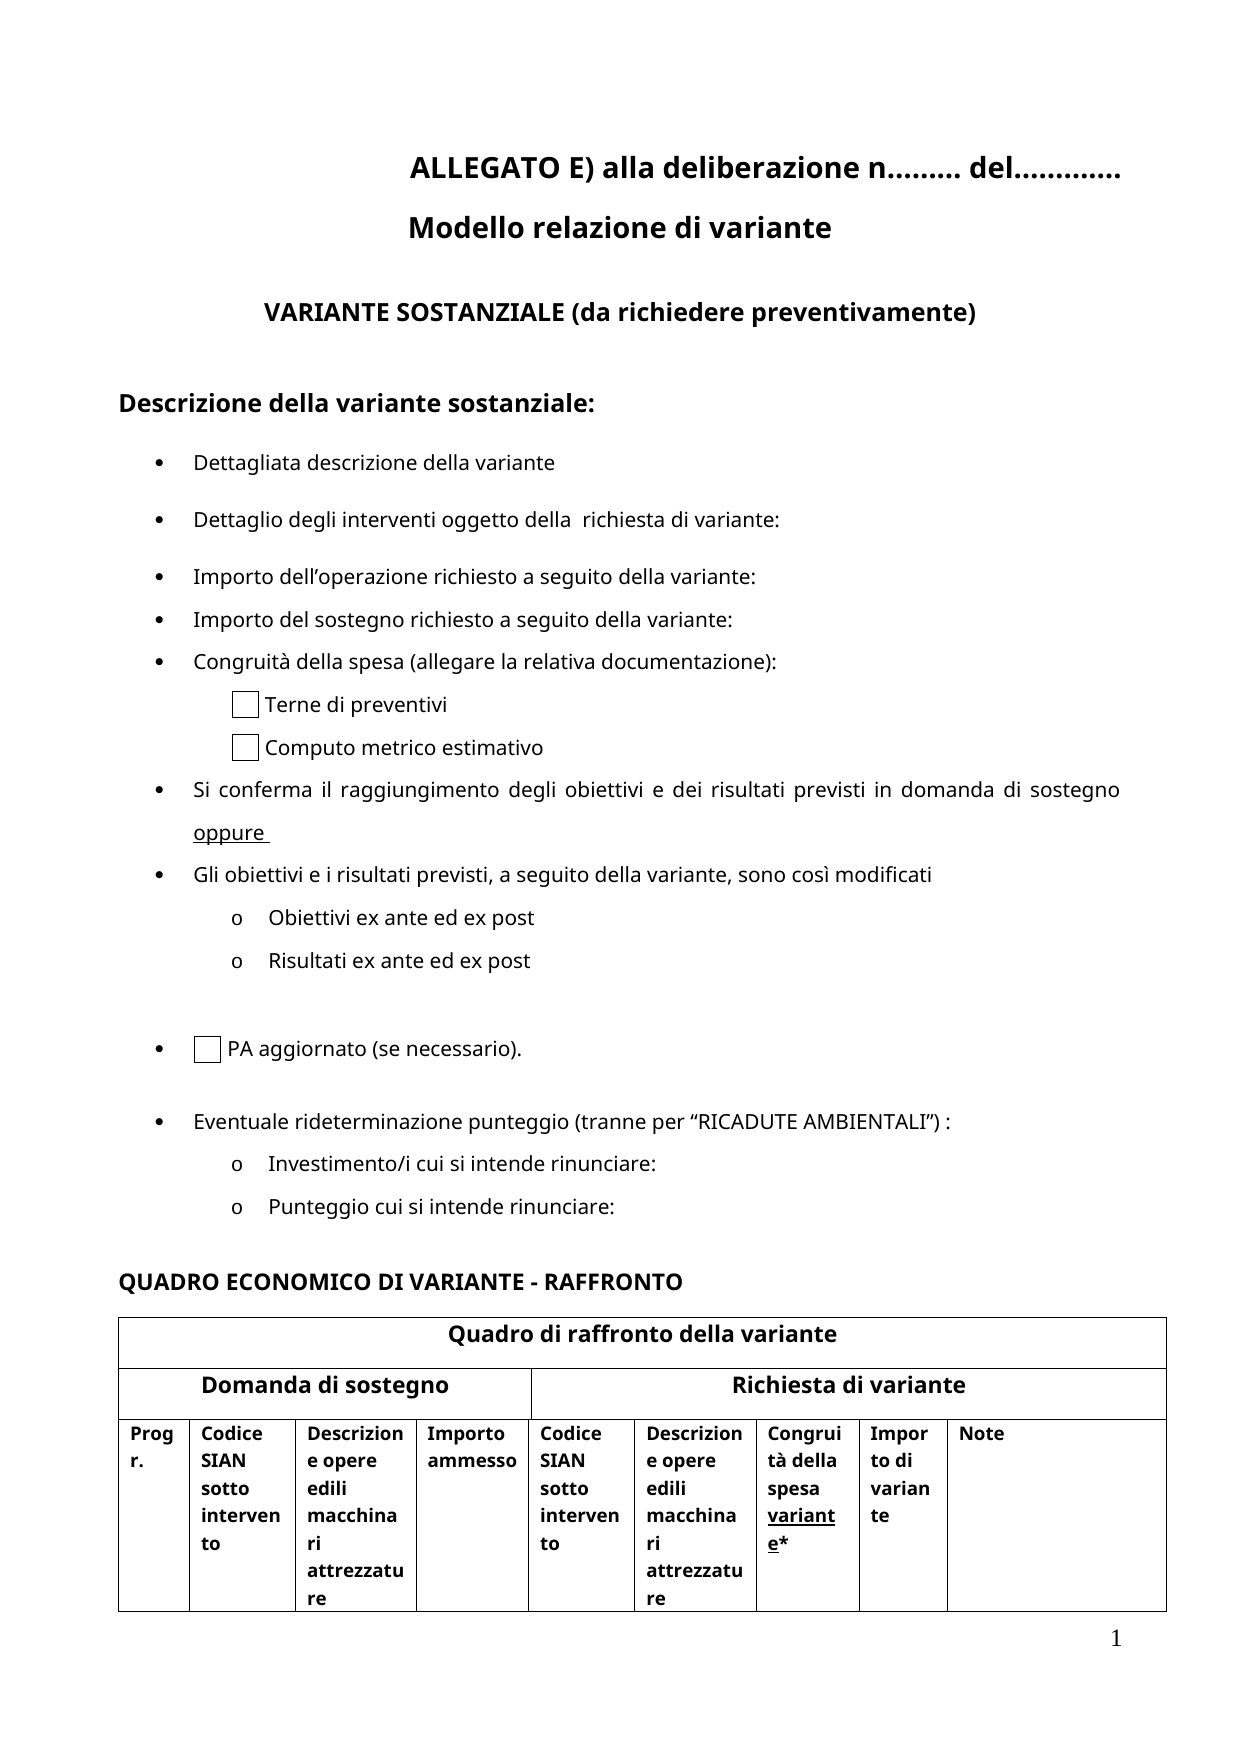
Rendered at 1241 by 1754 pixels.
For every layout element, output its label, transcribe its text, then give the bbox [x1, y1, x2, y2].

table_cell Richiesta di variante [532, 1369, 1166, 1419]
list Dettaglio degli interventi oggetto della richiesta di variante: [156, 505, 1122, 534]
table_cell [190, 1420, 295, 1611]
table_cell Domanda di sostegno [119, 1369, 531, 1419]
list Obiettivi ex ante ed ex post [231, 903, 1122, 932]
text Descrizione della variante sostanziale: [118, 386, 1122, 420]
list Si conferma il raggiungimento degli obiettivi e dei risultati previsti in domanda di sostegno oppure [156, 775, 1122, 846]
table_cell Importo di variante [860, 1420, 947, 1611]
table_cell Importo ammesso [417, 1420, 528, 1611]
list Eventuale rideterminazione punteggio (tranne per “RICADUTE AMBIENTALI”) : [156, 1107, 1122, 1135]
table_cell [296, 1420, 416, 1611]
list Importo del sostegno richiesto a seguito della variante: [156, 605, 1122, 633]
list Importo dell’operazione richiesto a seguito della variante: [156, 562, 1122, 591]
list Dettagliata descrizione della variante [156, 448, 1122, 477]
list Risultati ex ante ed ex post [231, 946, 1122, 974]
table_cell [635, 1420, 756, 1611]
table_header Quadro di raffronto della variante [119, 1318, 1166, 1368]
text Modello relazione di variante [118, 207, 1122, 247]
list Congruità della spesa (allegare la relativa documentazione): [156, 647, 1122, 676]
table_cell Progr. [119, 1420, 189, 1611]
text Terne di preventivi [231, 690, 1122, 718]
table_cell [529, 1420, 634, 1611]
text QUADRO ECONOMICO DI VARIANTE - RAFFRONTO [118, 1266, 1122, 1298]
list PA aggiornato (se necessario). [156, 1034, 1122, 1063]
table_cell Note [948, 1420, 1166, 1611]
list Gli obiettivi e i risultati previsti, a seguito della variante, sono così modificati [156, 861, 1122, 889]
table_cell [757, 1420, 859, 1611]
text ALLEGATO E) alla deliberazione n……… del…………. [118, 148, 1122, 187]
list Investimento/i cui si intende rinunciare: [231, 1149, 1122, 1178]
text Computo metrico estimativo [231, 733, 1122, 761]
list Punteggio cui si intende rinunciare: [231, 1192, 1122, 1221]
text VARIANTE SOSTANZIALE (da richiedere preventivamente) [118, 295, 1122, 329]
